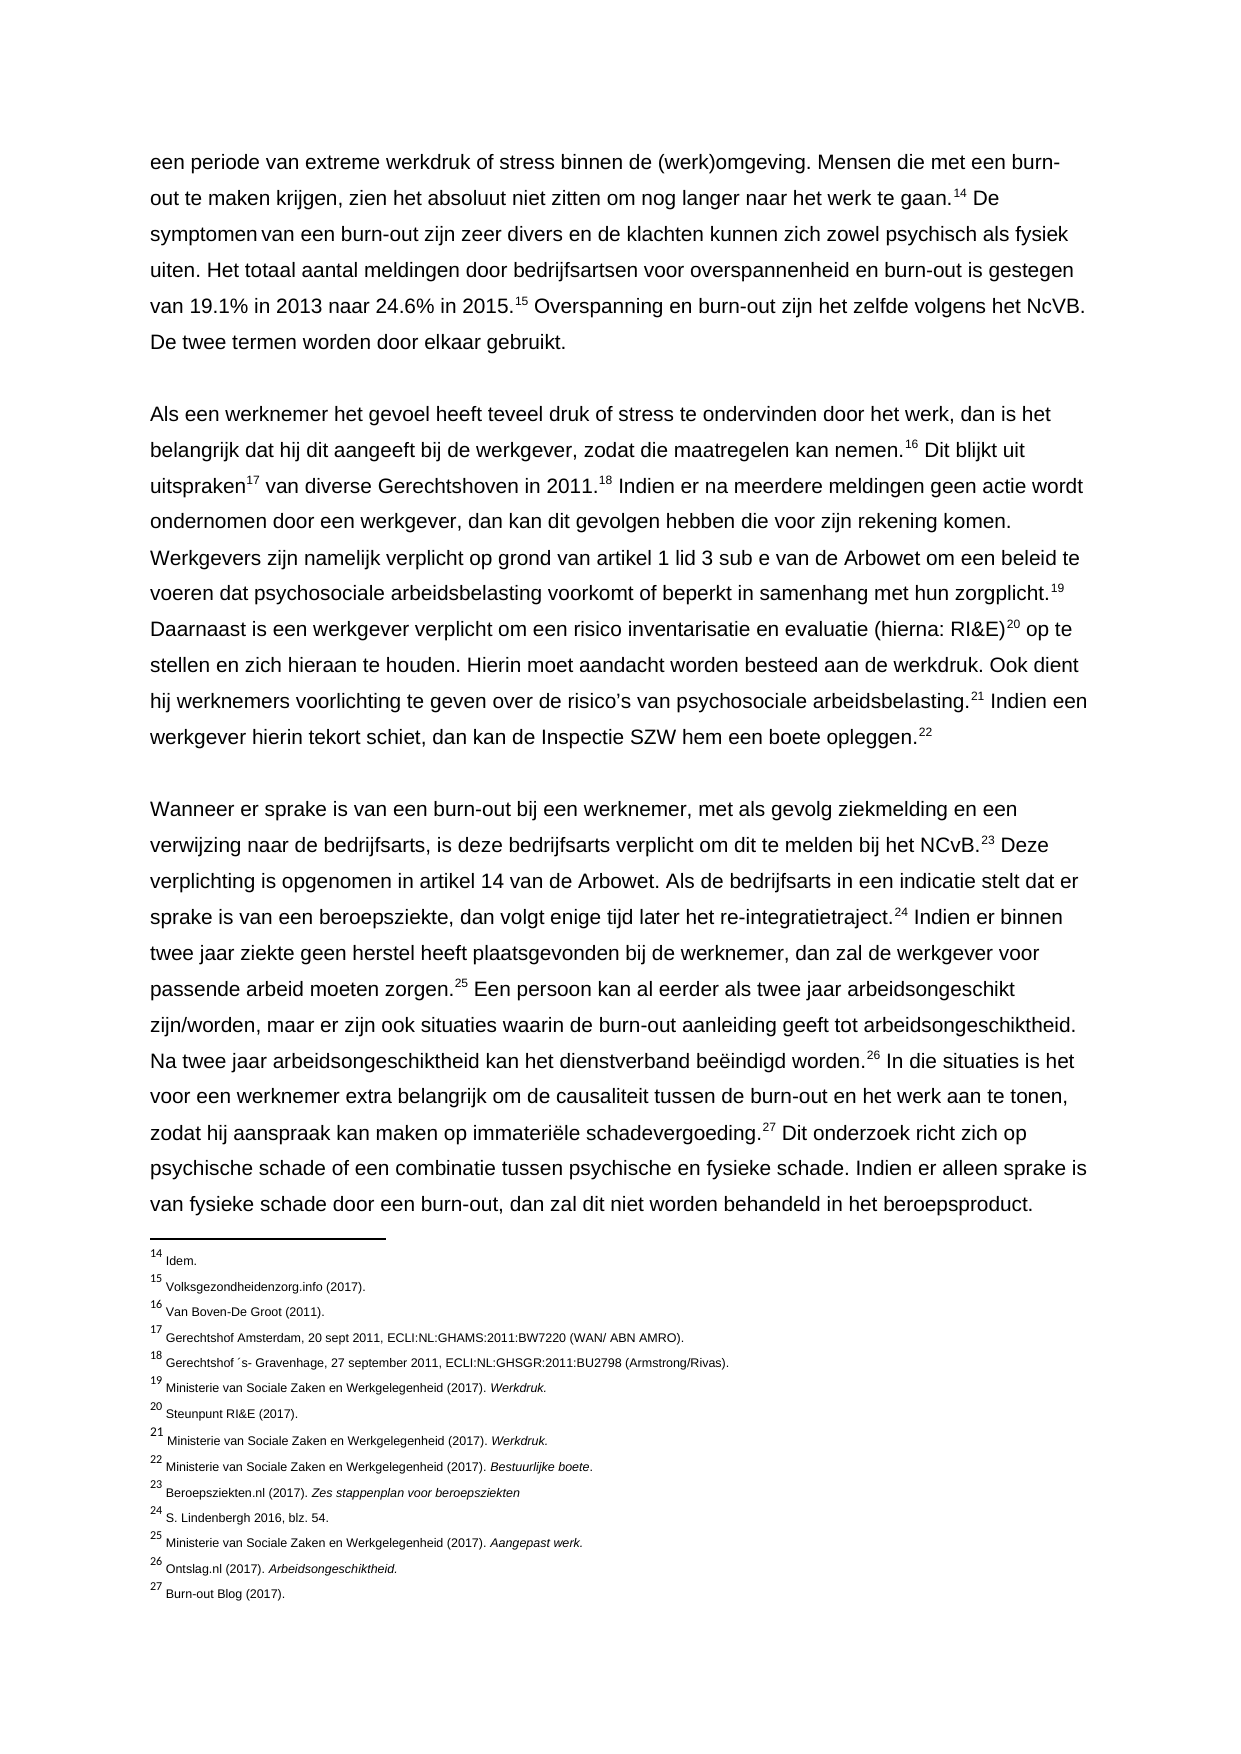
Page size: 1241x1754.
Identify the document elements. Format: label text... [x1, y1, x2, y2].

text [150, 150, 1090, 354]
text Als een werknemer het gevoel heeft teveel druk of stress te ondervinden door het werk, dan is het belangrijk dat hij dit aangeeft bij de werkgever, zodat die maatregelen kan nemen. Dit blijkt uit uitspraken van diverse Gerechtshoven in 2011. Indien er na meerdere meldingen geen actie wordt ondernomen door een werkgever, dan kan dit gevolgen hebben die voor zijn rekening komen. Werkgevers zijn namelijk verplicht op grond van artikel 1 lid 3 sub e van de Arbowet om een beleid te voeren dat psychosociale arbeidsbelasting voorkomt of beperkt in samenhang met hun zorgplicht. Daarnaast is een werkgever verplicht om een risico inventarisatie en evaluatie (hierna: RI&E) op te stellen en zich hieraan te houden. Hierin moet aandacht worden besteed aan de werkdruk. Ook dient hij werknemers voorlichting te geven over de risico’s van psychosociale arbeidsbelasting. Indien een werkgever hierin tekort schiet, dan kan de Inspectie SZW hem een boete opleggen. [150, 402, 1090, 749]
text Wanneer er sprake is van een burn-out bij een werknemer, met als gevolg ziekmelding en een verwijzing naar de bedrijfsarts, is deze bedrijfsarts verplicht om dit te melden bij het NCvB. Deze verplichting is opgenomen in artikel 14 van de Arbowet. Als de bedrijfsarts in een indicatie stelt dat er sprake is van een beroepsziekte, dan volgt enige tijd later het re-integratietraject. Indien er binnen twee jaar ziekte geen herstel heeft plaatsgevonden bij de werknemer, dan zal de werkgever voor passende arbeid moeten zorgen. Een persoon kan al eerder als twee jaar arbeidsongeschikt zijn/worden, maar er zijn ook situaties waarin de burn-out aanleiding geeft tot arbeidsongeschiktheid. Na twee jaar arbeidsongeschiktheid kan het dienstverband beëindigd worden. In die situaties is het voor een werknemer extra belangrijk om de causaliteit tussen de burn-out en het werk aan te tonen, zodat hij aanspraak kan maken op immateriële schadevergoeding. Dit onderzoek richt zich op psychische schade of een combinatie tussen psychische en fysieke schade. Indien er alleen sprake is van fysieke schade door een burn-out, dan zal dit niet worden behandeld in het beroepsproduct. [150, 797, 1090, 1216]
